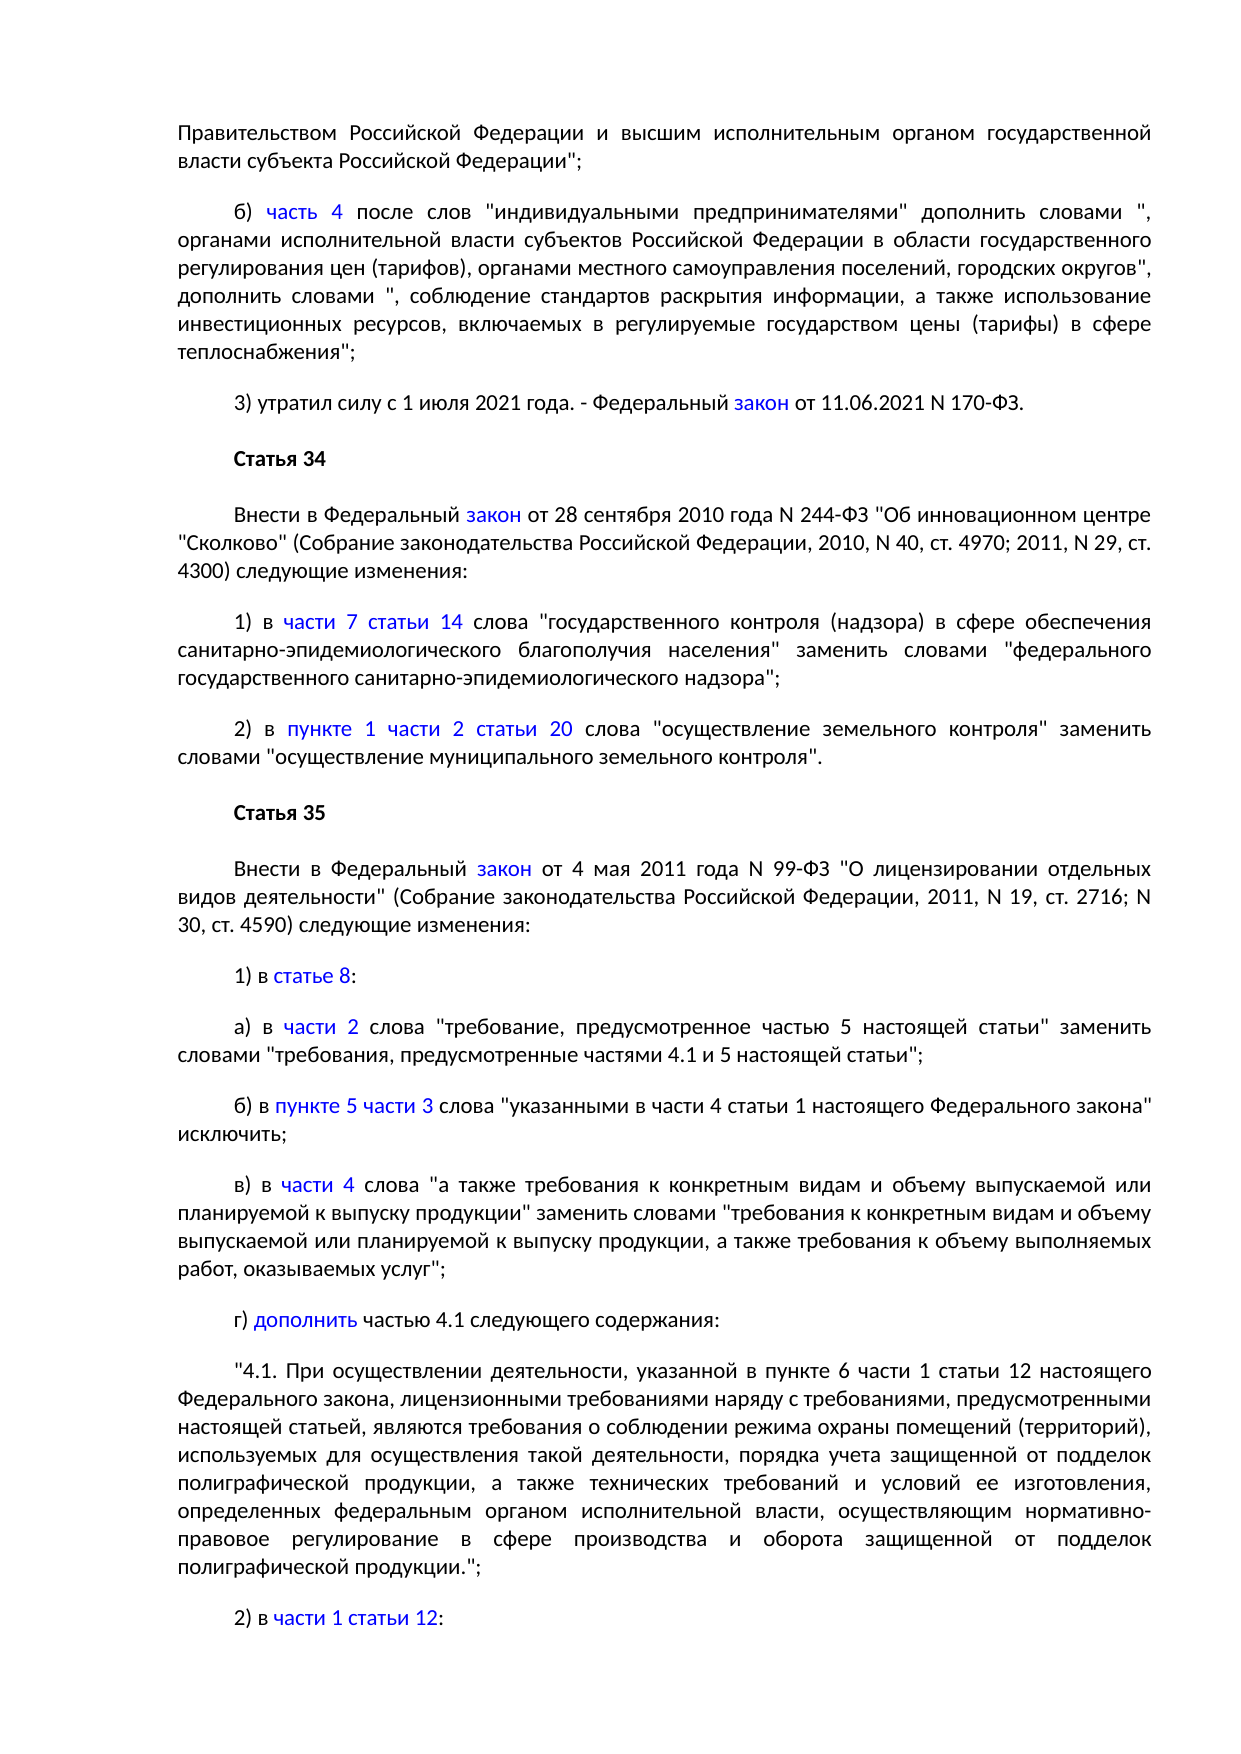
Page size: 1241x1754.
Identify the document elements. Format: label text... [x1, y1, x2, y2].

text 1) в статье 8: [177, 961, 1152, 989]
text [177, 118, 1152, 174]
text 3) утратил силу с 1 июля 2021 года. - Федеральный закон от 11.06.2021 N 170-ФЗ. [177, 388, 1152, 416]
text б) часть 4 после слов "индивидуальными предпринимателями" дополнить словами ", органами исполнительной власти субъектов Российской Федерации в области государственного регулирования цен (тарифов), органами местного самоуправления поселений, городских округов", дополнить словами ", соблюдение стандартов раскрытия информации, а также использование инвестиционных ресурсов, включаемых в регулируемые государством цены (тарифы) в сфере теплоснабжения"; [177, 197, 1152, 365]
text "4.1. При осуществлении деятельности, указанной в пункте 6 части 1 статьи 12 настоящего Федерального закона, лицензионными требованиями наряду с требованиями, предусмотренными настоящей статьей, являются требования о соблюдении режима охраны помещений (территорий), используемых для осуществления такой деятельности, порядка учета защищенной от подделок полиграфической продукции, а также технических требований и условий ее изготовления, определенных федеральным органом исполнительной власти, осуществляющим нормативно-правовое регулирование в сфере производства и оборота защищенной от подделок полиграфической продукции."; [177, 1356, 1152, 1580]
text Внести в Федеральный закон от 28 сентября 2010 года N 244-ФЗ "Об инновационном центре "Сколково" (Собрание законодательства Российской Федерации, 2010, N 40, ст. 4970; 2011, N 29, ст. 4300) следующие изменения: [177, 500, 1152, 584]
text б) в пункте 5 части 3 слова "указанными в части 4 статьи 1 настоящего Федерального закона" исключить; [177, 1091, 1152, 1147]
text Внести в Федеральный закон от 4 мая 2011 года N 99-ФЗ "О лицензировании отдельных видов деятельности" (Собрание законодательства Российской Федерации, 2011, N 19, ст. 2716; N 30, ст. 4590) следующие изменения: [177, 854, 1152, 938]
text 1) в части 7 статьи 14 слова "государственного контроля (надзора) в сфере обеспечения санитарно-эпидемиологического благополучия населения" заменить словами "федерального государственного санитарно-эпидемиологического надзора"; [177, 607, 1152, 691]
text 2) в пункте 1 части 2 статьи 20 слова "осуществление земельного контроля" заменить словами "осуществление муниципального земельного контроля". [177, 714, 1152, 770]
text г) дополнить частью 4.1 следующего содержания: [177, 1305, 1152, 1333]
text в) в части 4 слова "а также требования к конкретным видам и объему выпускаемой или планируемой к выпуску продукции" заменить словами "требования к конкретным видам и объему выпускаемой или планируемой к выпуску продукции, а также требования к объему выполняемых работ, оказываемых услуг"; [177, 1170, 1152, 1282]
text 2) в части 1 статьи 12: [177, 1603, 1152, 1631]
text а) в части 2 слова "требование, предусмотренное частью 5 настоящей статьи" заменить словами "требования, предусмотренные частями 4.1 и 5 настоящей статьи"; [177, 1012, 1152, 1068]
title Статья 34 [177, 444, 1152, 472]
title Статья 35 [177, 798, 1152, 826]
